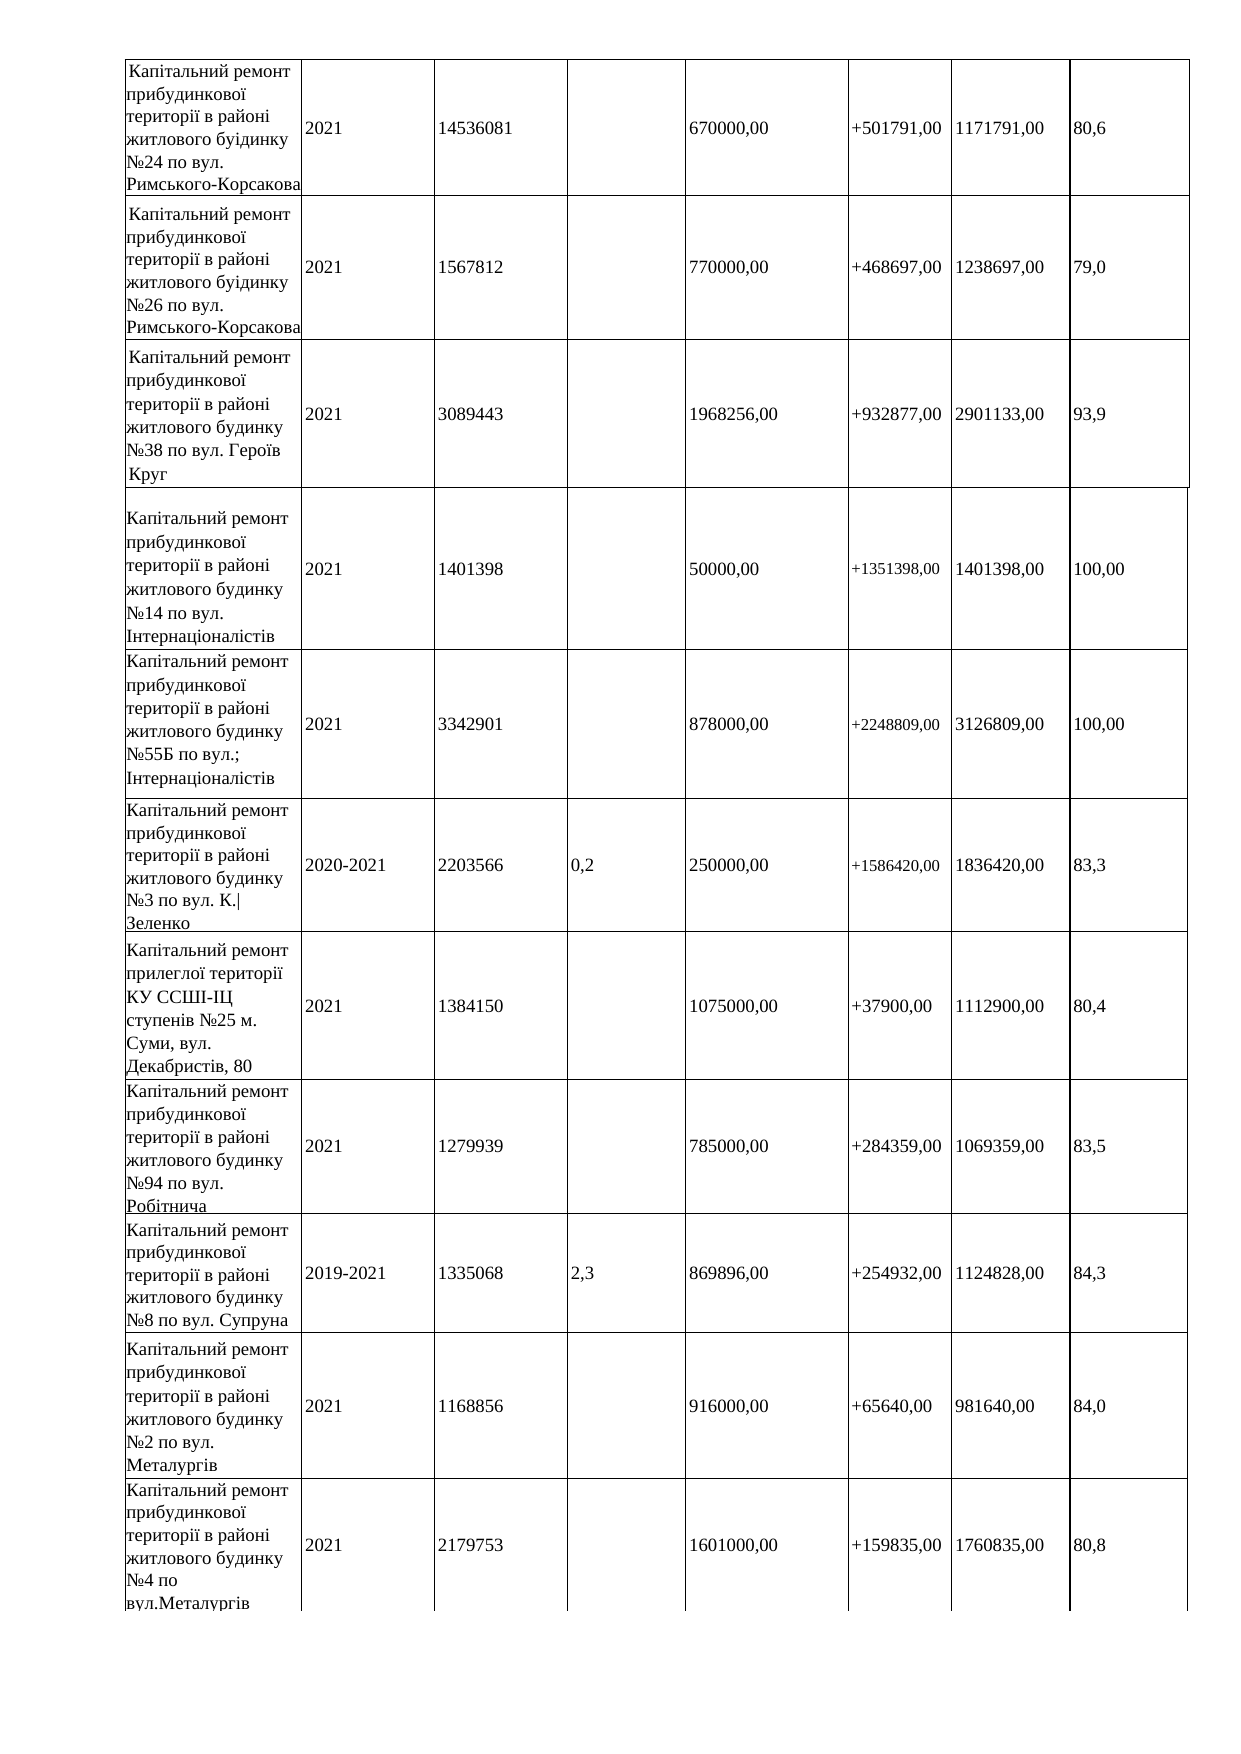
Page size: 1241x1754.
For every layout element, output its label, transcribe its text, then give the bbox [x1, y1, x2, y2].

table_cell 2021 [302, 488, 434, 649]
table_cell [568, 340, 685, 487]
table_cell 2203566 [435, 799, 567, 931]
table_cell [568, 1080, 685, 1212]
table_cell 2020-2021 [302, 799, 434, 931]
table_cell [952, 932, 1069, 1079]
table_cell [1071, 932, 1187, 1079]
table_cell 1171791,00 [952, 60, 1069, 194]
table_cell Капітальний ремонт прибудинкової території в районі житлового буідинку №24 по вул. Римського-Корсакова [126, 60, 301, 194]
table_cell 2021 [302, 60, 434, 194]
table_cell Капітальний ремонт прибудинкової території в районі житлового будинку №14 по вул. Інтернаціоналістів [126, 488, 301, 649]
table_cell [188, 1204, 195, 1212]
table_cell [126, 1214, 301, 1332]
table_cell 2021 [302, 650, 434, 798]
table_cell 1401398 [435, 488, 567, 649]
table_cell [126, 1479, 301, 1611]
table_cell 83,3 [1071, 799, 1187, 931]
table_cell [568, 488, 685, 649]
table_cell 100,00 [1071, 650, 1187, 798]
table_cell Капітальний ремонт прибудинкової території в районі житлового будинку №55Б по вул.; Інтернаціоналістів [126, 650, 301, 798]
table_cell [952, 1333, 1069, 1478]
table_cell 2021 [302, 340, 434, 487]
table_cell [568, 196, 685, 339]
table_cell Капітальний ремонт прибудинкової території в районі житлового будинку №3 по вул. К.| Зеленко [126, 799, 301, 931]
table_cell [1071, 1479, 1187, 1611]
table_cell 79,0 [1071, 196, 1189, 339]
table_cell 3126809,00 [952, 650, 1069, 798]
table_cell +501791,00 [849, 60, 951, 194]
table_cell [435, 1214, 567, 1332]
table_cell 2901133,00 [952, 340, 1069, 487]
table_cell Капітальний ремонт прилеглої території КУ ССШІ-ІЦ ступенів №25 м. Суми, вул. Декабристів, 80 [126, 932, 301, 1079]
table_cell 100,00 [1071, 488, 1187, 649]
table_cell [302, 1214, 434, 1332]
table_cell Капітальний ремонт прибудинкової території в районі житлового буідинку №26 по вул. Римського-Корсакова [126, 196, 301, 339]
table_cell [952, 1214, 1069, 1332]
table_cell 2021 [302, 196, 434, 339]
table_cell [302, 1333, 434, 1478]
table_cell +932877,00 [849, 340, 951, 487]
table_cell [568, 60, 685, 194]
table_cell 2021 [302, 932, 434, 1079]
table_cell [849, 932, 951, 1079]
table_cell +468697,00 [849, 196, 951, 339]
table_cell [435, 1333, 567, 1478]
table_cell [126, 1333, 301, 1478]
table_cell +2248809,00 [849, 650, 951, 798]
table_cell +1351398,00 [849, 488, 951, 649]
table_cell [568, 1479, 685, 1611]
table_cell 1567812 [435, 196, 567, 339]
table_cell +1586420,00 [849, 799, 951, 931]
table_cell 0,2 [568, 799, 685, 931]
table_cell 250000,00 [686, 799, 848, 931]
table_cell 1968256,00 [686, 340, 848, 487]
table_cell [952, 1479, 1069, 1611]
table_cell 770000,00 [686, 196, 848, 339]
table_cell Капітальний ремонт прибудинкової території в районі житлового будинку №38 по вул. Героїв Круг [126, 340, 301, 487]
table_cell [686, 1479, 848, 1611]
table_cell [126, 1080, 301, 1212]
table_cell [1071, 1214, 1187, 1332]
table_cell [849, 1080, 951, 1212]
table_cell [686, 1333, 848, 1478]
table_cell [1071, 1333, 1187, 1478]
table_cell 1836420,00 [952, 799, 1069, 931]
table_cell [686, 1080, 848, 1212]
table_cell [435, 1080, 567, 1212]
table_cell 93,9 [1071, 340, 1189, 487]
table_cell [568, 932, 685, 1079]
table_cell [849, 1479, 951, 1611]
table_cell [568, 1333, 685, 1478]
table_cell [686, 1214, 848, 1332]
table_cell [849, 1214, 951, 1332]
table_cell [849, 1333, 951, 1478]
table_cell 3342901 [435, 650, 567, 798]
table_cell 1238697,00 [952, 196, 1069, 339]
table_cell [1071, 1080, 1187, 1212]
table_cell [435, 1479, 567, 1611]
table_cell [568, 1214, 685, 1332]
table_cell [568, 650, 685, 798]
table_cell 80,6 [1071, 60, 1189, 194]
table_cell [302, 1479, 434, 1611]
table_cell 14536081 [435, 60, 567, 194]
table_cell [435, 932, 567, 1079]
table_cell 50000,00 [686, 488, 848, 649]
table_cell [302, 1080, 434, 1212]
table_cell 1401398,00 [952, 488, 1069, 649]
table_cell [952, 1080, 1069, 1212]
table_cell 3089443 [435, 340, 567, 487]
table_cell 878000,00 [686, 650, 848, 798]
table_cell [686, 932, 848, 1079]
table_cell 670000,00 [686, 60, 848, 194]
